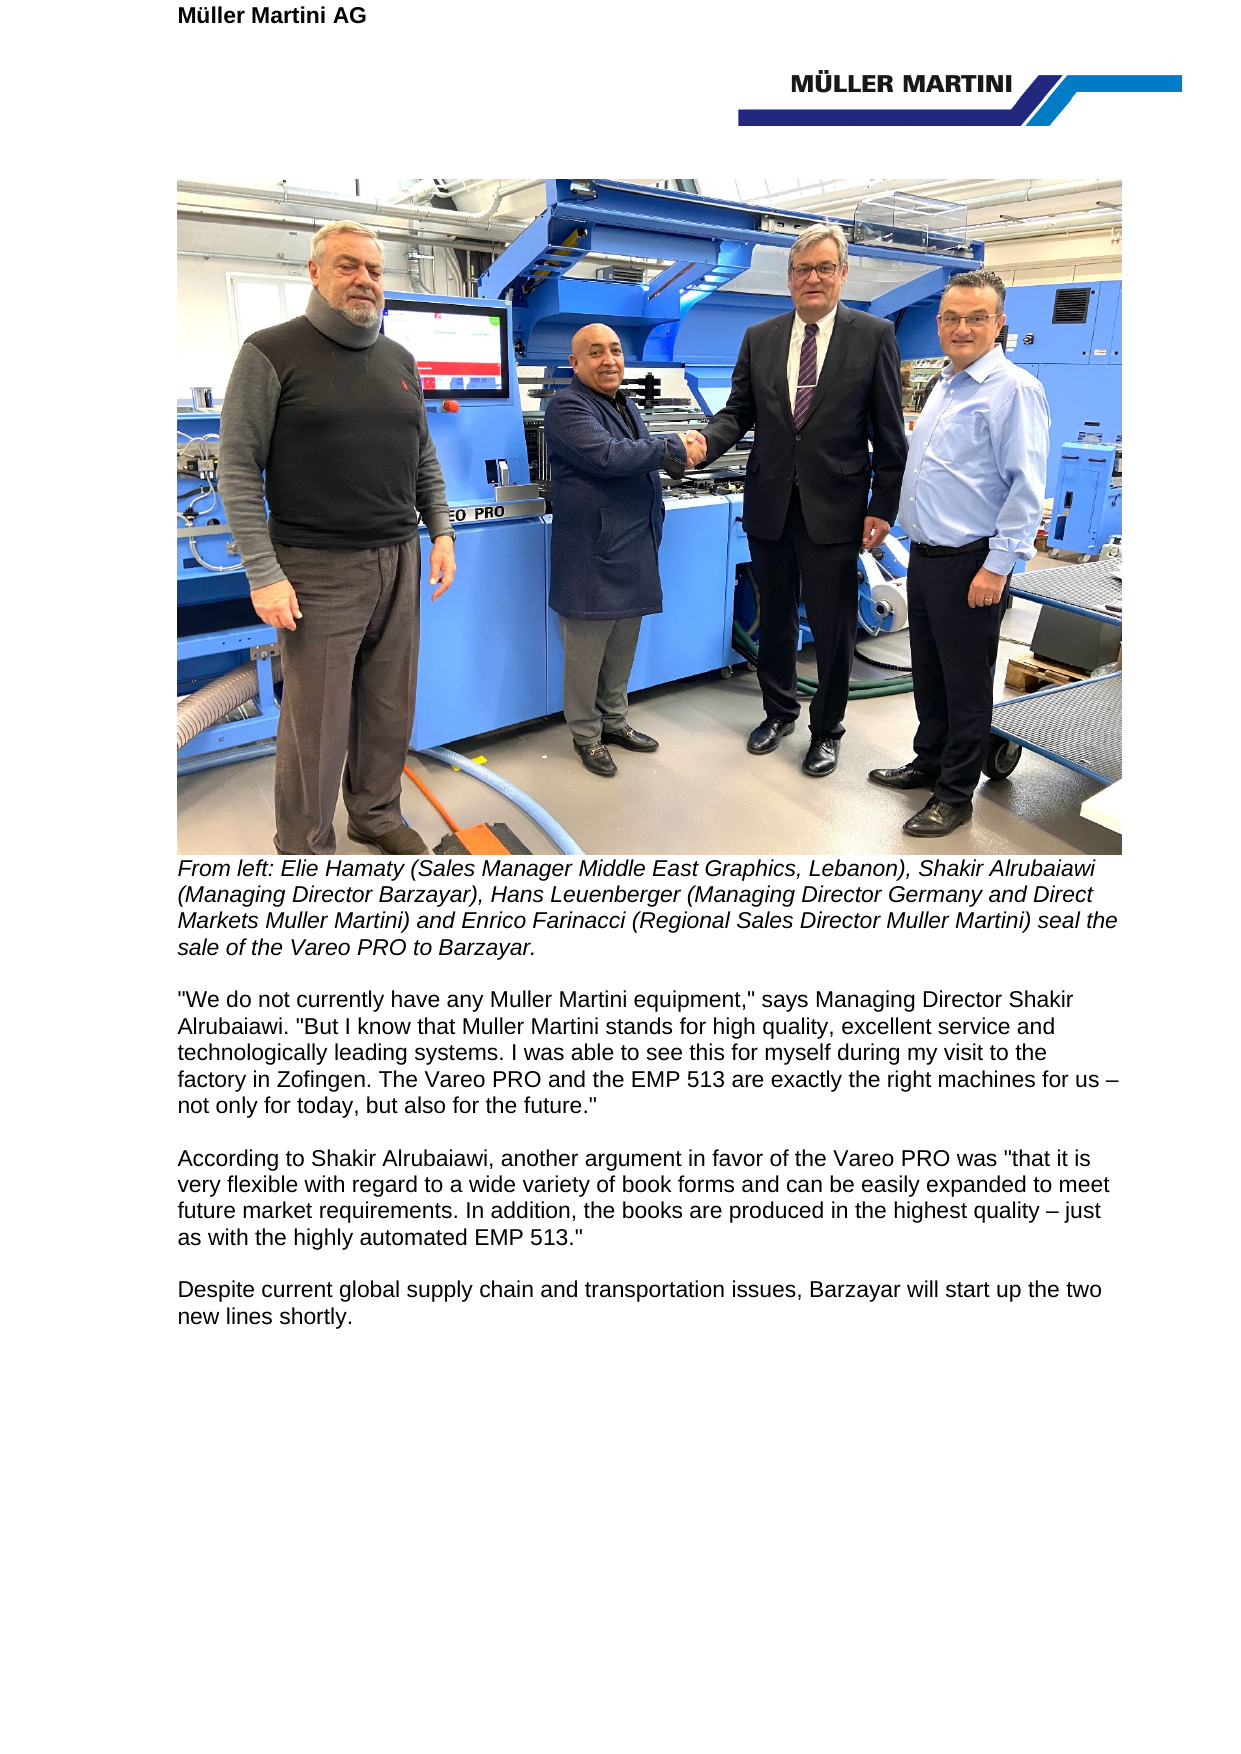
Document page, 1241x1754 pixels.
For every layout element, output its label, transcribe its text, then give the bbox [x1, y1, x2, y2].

subtitle "We do not currently have any Muller Martini equipment," says Managing Director Shakir Alrubaiawi. "But I know that Muller Martini stands for high quality, excellent service and technologically leading systems. I was able to see this for myself during my visit to the factory in Zofingen. The Vareo PRO and the EMP 513 are exactly the right machines for us – not only for today, but also for the future." [177, 986, 1122, 1118]
subtitle From left: Elie Hamaty (Sales Manager Middle East Graphics, Lebanon), Shakir Alrubaiawi (Managing Director Barzayar), Hans Leuenberger (Managing Director Germany and Direct Markets Muller Martini) and Enrico Farinacci (Regional Sales Director Muller Martini) seal the sale of the Vareo PRO to Barzayar. [177, 855, 1122, 960]
subtitle Despite current global supply chain and transportation issues, Barzayar will start up the two new lines shortly. [177, 1276, 1122, 1329]
picture [177, 179, 1122, 855]
picture [738, 70, 1183, 126]
subtitle According to Shakir Alrubaiawi, another argument in favor of the Vareo PRO was "that it is very flexible with regard to a wide variety of book forms and can be easily expanded to meet future market requirements. In addition, the books are produced in the highest quality – just as with the highly automated EMP 513." [177, 1144, 1122, 1250]
